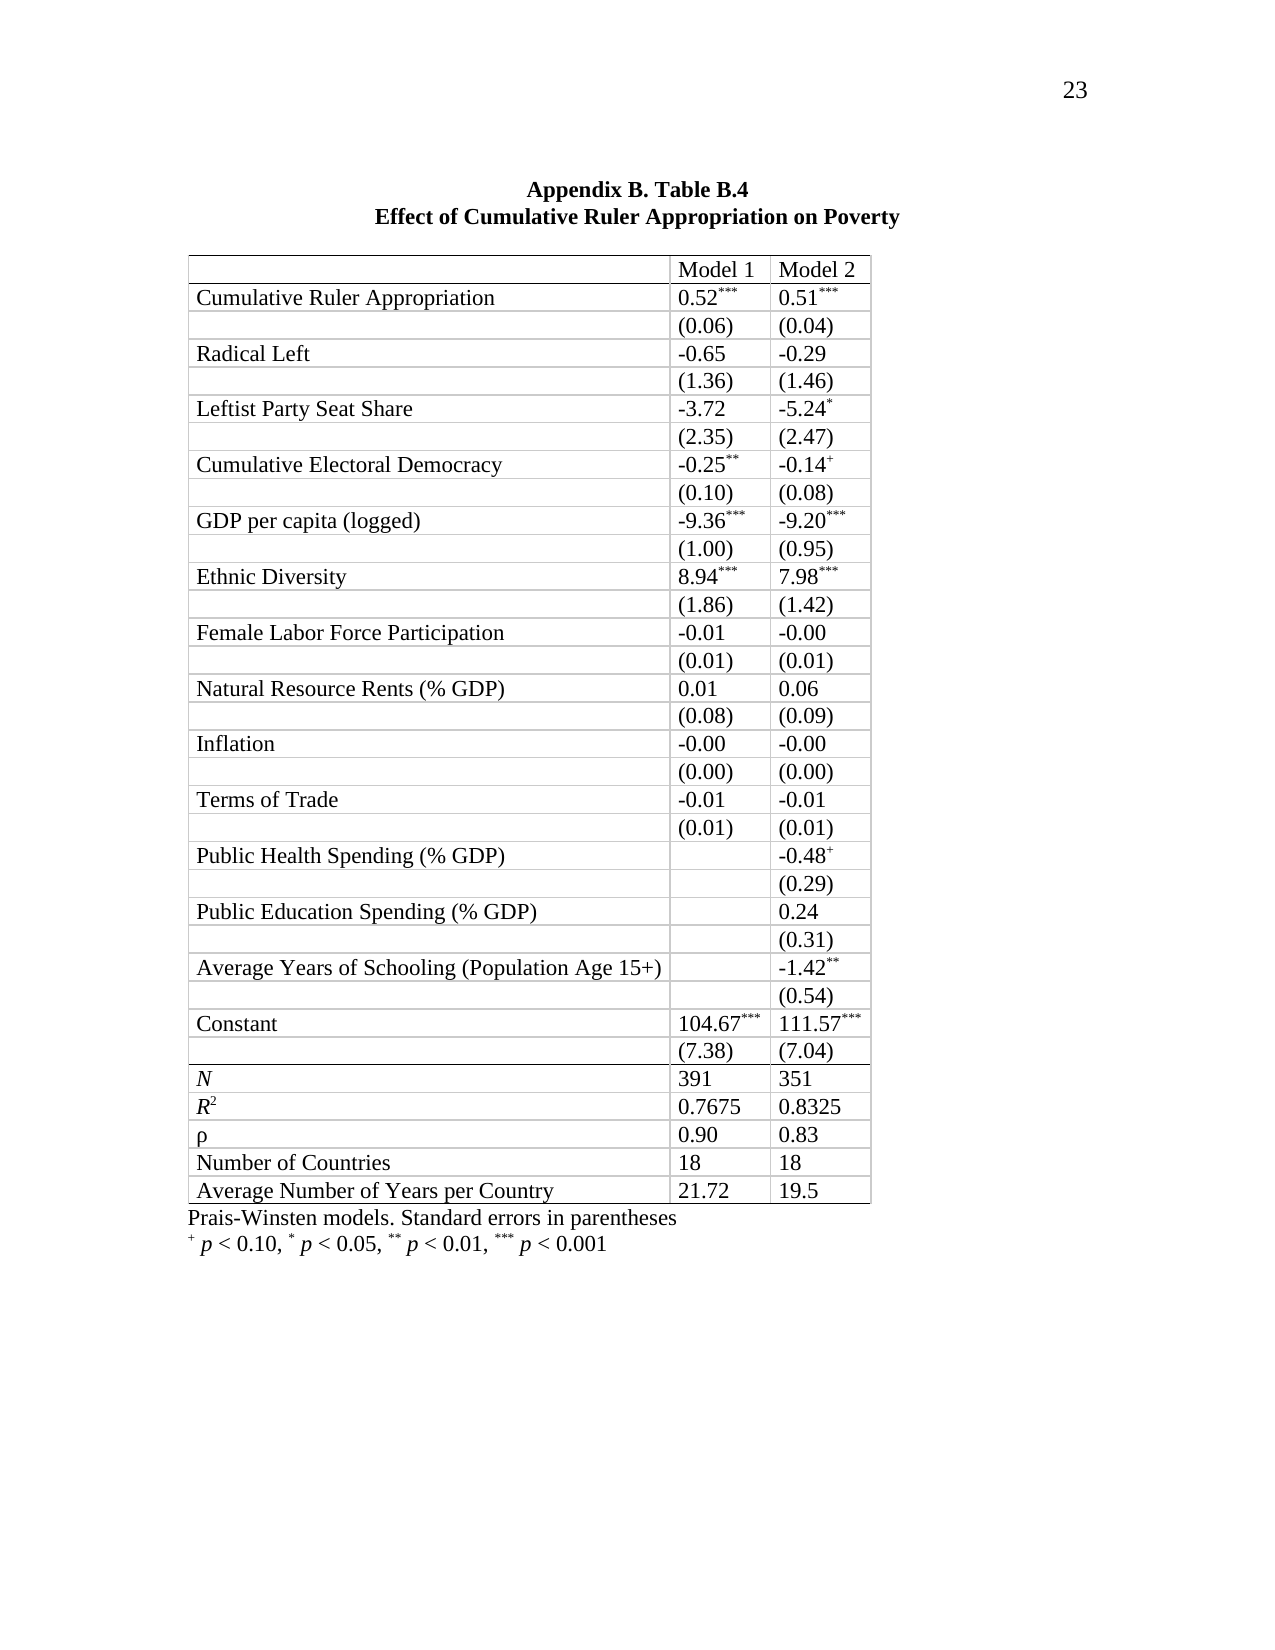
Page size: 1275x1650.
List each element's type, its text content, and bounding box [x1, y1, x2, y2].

table_cell [189, 368, 669, 394]
table_cell (0.04) [771, 312, 870, 338]
table_cell [189, 814, 669, 841]
table_cell 7.98*** [771, 563, 870, 589]
table_cell (0.01) [671, 647, 770, 673]
table_cell Leftist Party Seat Share [189, 396, 669, 422]
table_cell -0.00 [771, 619, 870, 645]
table_cell [189, 703, 669, 729]
table_cell [671, 982, 770, 1008]
table_cell (0.00) [771, 758, 870, 785]
table_cell -0.00 [771, 731, 870, 757]
table_cell [189, 647, 669, 673]
table_cell [189, 926, 669, 952]
table_cell (0.01) [671, 814, 770, 841]
table_cell -0.00 [671, 731, 770, 757]
table_cell [671, 954, 770, 980]
table_cell 0.51*** [771, 284, 870, 310]
table_cell (1.46) [771, 368, 870, 394]
table_cell (2.35) [671, 423, 770, 450]
table_cell GDP per capita (logged) [189, 507, 669, 533]
table_cell (1.86) [671, 591, 770, 617]
table_cell Public Health Spending (% GDP) [189, 842, 669, 868]
table_cell Female Labor Force Participation [189, 619, 669, 645]
table_cell [189, 423, 669, 450]
table_cell 391 [671, 1065, 770, 1091]
table_cell [671, 898, 770, 924]
table_cell Radical Left [189, 340, 669, 366]
table_cell (0.54) [771, 982, 870, 1008]
table_cell (0.00) [671, 758, 770, 785]
table_cell -9.20*** [771, 507, 870, 533]
table_cell 21.72 [671, 1177, 770, 1203]
table_cell -0.29 [771, 340, 870, 366]
text Appendix B. Table B.4 [187, 176, 1087, 203]
table_cell Public Education Spending (% GDP) [189, 898, 669, 924]
table_cell 18 [671, 1149, 770, 1175]
table_cell Average Years of Schooling (Population Age 15+) [189, 954, 669, 980]
table_cell (0.09) [771, 703, 870, 729]
table_cell (0.08) [771, 479, 870, 506]
table_cell Ethnic Diversity [189, 563, 669, 589]
table_cell Average Number of Years per Country [189, 1177, 669, 1203]
table_cell -0.14+ [771, 451, 870, 478]
table_cell Natural Resource Rents (% GDP) [189, 675, 669, 701]
table_cell [189, 535, 669, 561]
table_cell -0.01 [771, 786, 870, 813]
table_cell 0.01 [671, 675, 770, 701]
table_cell (0.08) [671, 703, 770, 729]
table_cell (0.29) [771, 870, 870, 896]
text Prais-Winsten models. Standard errors in parentheses [187, 1204, 1087, 1230]
table_cell (7.38) [671, 1038, 770, 1064]
table_cell (2.47) [771, 423, 870, 450]
table_cell [671, 842, 770, 868]
table_cell -0.01 [671, 786, 770, 813]
table_header Model 1 [671, 256, 770, 283]
table_cell -0.01 [671, 619, 770, 645]
table_cell 0.7675 [671, 1093, 770, 1119]
table_cell Terms of Trade [189, 786, 669, 813]
text + p < 0.10, * p < 0.05, ** p < 0.01, *** p < 0.001 [187, 1230, 1087, 1257]
table_cell (1.00) [671, 535, 770, 561]
table_cell -0.48+ [771, 842, 870, 868]
table_cell 0.24 [771, 898, 870, 924]
table_cell [189, 870, 669, 896]
table_cell [189, 982, 669, 1008]
table_cell (0.06) [671, 312, 770, 338]
text Effect of Cumulative Ruler Appropriation on Poverty [187, 203, 1087, 229]
table_cell 351 [771, 1065, 870, 1091]
table_cell 18 [771, 1149, 870, 1175]
table_cell (7.04) [771, 1038, 870, 1064]
table_cell ρ [189, 1121, 669, 1147]
table_header Model 2 [771, 256, 870, 283]
table_cell (1.36) [671, 368, 770, 394]
table_cell (0.01) [771, 814, 870, 841]
table_cell -5.24* [771, 396, 870, 422]
table_cell (1.42) [771, 591, 870, 617]
table_cell 8.94*** [671, 563, 770, 589]
table_cell [189, 479, 669, 506]
table_cell Number of Countries [189, 1149, 669, 1175]
table_cell 0.52*** [671, 284, 770, 310]
table_cell Constant [189, 1010, 669, 1036]
table_cell 111.57*** [771, 1010, 870, 1036]
table_cell (0.01) [771, 647, 870, 673]
table_cell 104.67*** [671, 1010, 770, 1036]
table_cell 0.8325 [771, 1093, 870, 1119]
table_cell [189, 1038, 669, 1064]
table_cell -0.25** [671, 451, 770, 478]
table_cell [189, 758, 669, 785]
table_cell [671, 926, 770, 952]
table_cell Cumulative Ruler Appropriation [189, 284, 669, 310]
table_cell 0.90 [671, 1121, 770, 1147]
table_cell N [189, 1065, 669, 1091]
table_cell [189, 591, 669, 617]
table_cell Inflation [189, 731, 669, 757]
table_cell 0.83 [771, 1121, 870, 1147]
table_cell (0.31) [771, 926, 870, 952]
table_header [189, 256, 669, 283]
table_cell -9.36*** [671, 507, 770, 533]
table_cell [189, 312, 669, 338]
table_cell (0.10) [671, 479, 770, 506]
table_cell (0.95) [771, 535, 870, 561]
table_cell R2 [189, 1093, 669, 1119]
table_cell -0.65 [671, 340, 770, 366]
table_cell [671, 870, 770, 896]
table_cell 0.06 [771, 675, 870, 701]
table_cell Cumulative Electoral Democracy [189, 451, 669, 478]
table_cell -3.72 [671, 396, 770, 422]
table_cell 19.5 [771, 1177, 870, 1203]
table_cell -1.42** [771, 954, 870, 980]
